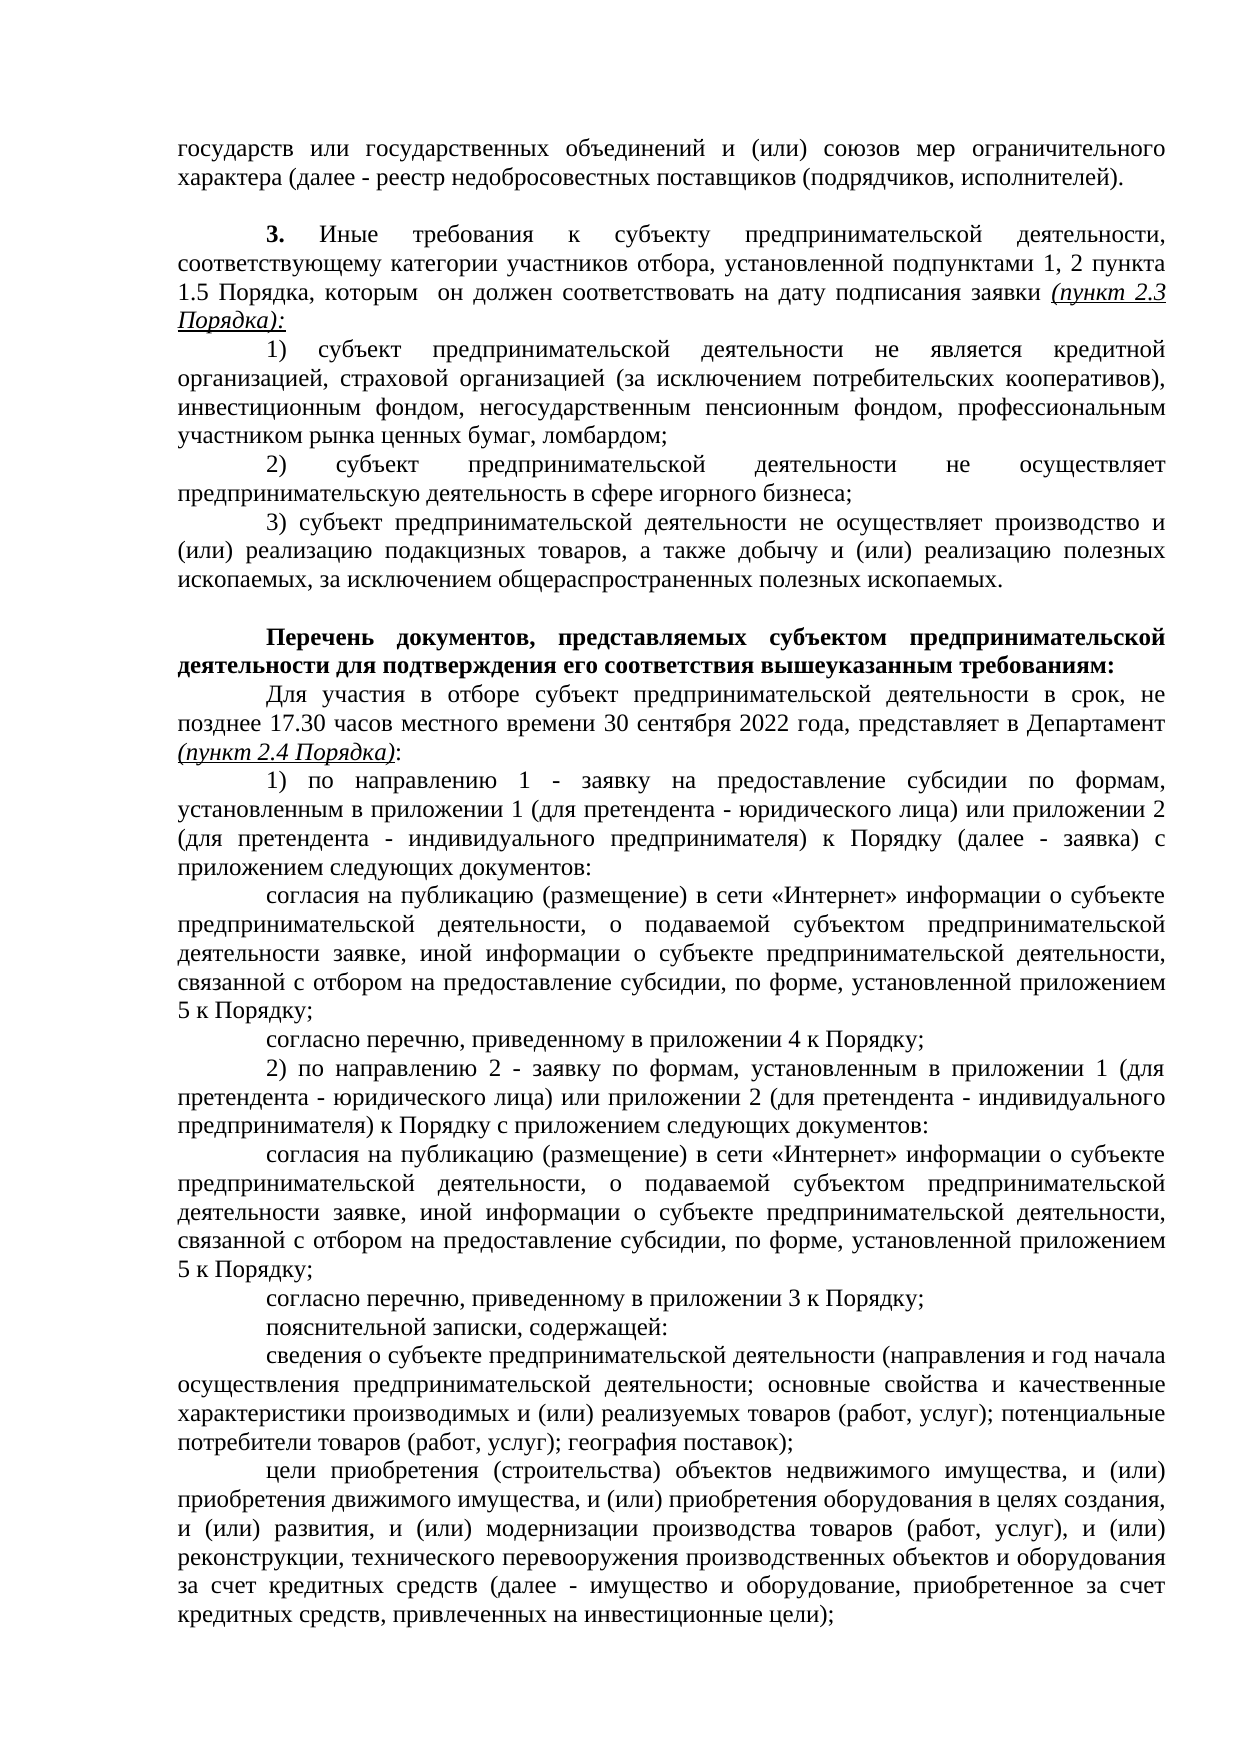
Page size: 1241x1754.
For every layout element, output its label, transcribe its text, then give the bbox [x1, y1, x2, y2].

text 1) по направлению 1 - заявку на предоставление субсидии по формам, установленным в приложении 1 (для претендента - юридического лица) или приложении 2 (для претендента - индивидуального предпринимателя) к Порядку (далее - заявка) с приложением следующих документов: [177, 765, 1166, 880]
text цели приобретения (строительства) объектов недвижимого имущества, и (или) приобретения движимого имущества, и (или) приобретения оборудования в целях создания, и (или) развития, и (или) модернизации производства товаров (работ, услуг), и (или) реконструкции, технического перевооружения производственных объектов и оборудования за счет кредитных средств (далее - имущество и оборудование, приобретенное за счет кредитных средств, привлеченных на инвестиционные цели); [177, 1455, 1166, 1628]
text согласно перечню, приведенному в приложении 3 к Порядку; [177, 1283, 1166, 1312]
text 3. Иные требования к субъекту предпринимательской деятельности, соответствующему категории участников отбора, установленной подпунктами 1, 2 пункта 1.5 Порядка, которым он должен соответствовать на дату подписания заявки (пункт 2.3 Порядка): [177, 219, 1166, 334]
text 2) по направлению 2 - заявку по формам, установленным в приложении 1 (для претендента - юридического лица) или приложении 2 (для претендента - индивидуального предпринимателя) к Порядку с приложением следующих документов: [177, 1053, 1166, 1139]
text 3) субъект предпринимательской деятельности не осуществляет производство и (или) реализацию подакцизных товаров, а также добычу и (или) реализацию полезных ископаемых, за исключением общераспространенных полезных ископаемых. [177, 507, 1166, 593]
text 1) субъект предпринимательской деятельности не является кредитной организацией, страховой организацией (за исключением потребительских кооперативов), инвестиционным фондом, негосударственным пенсионным фондом, профессиональным участником рынка ценных бумаг, ломбардом; [177, 334, 1166, 449]
text согласия на публикацию (размещение) в сети «Интернет» информации о субъекте предпринимательской деятельности, о подаваемой субъектом предпринимательской деятельности заявке, иной информации о субъекте предпринимательской деятельности, связанной с отбором на предоставление субсидии, по форме, установленной приложением 5 к Порядку; [177, 1139, 1166, 1283]
text сведения о субъекте предпринимательской деятельности (направления и год начала осуществления предпринимательской деятельности; основные свойства и качественные характеристики производимых и (или) реализуемых товаров (работ, услуг); потенциальные потребители товаров (работ, услуг); география поставок); [177, 1340, 1166, 1455]
text согласно перечню, приведенному в приложении 4 к Порядку; [177, 1024, 1166, 1053]
text Для участия в отборе субъект предпринимательской деятельности в срок, не позднее 17.30 часов местного времени 30 сентября 2022 года, представляет в Департамент (пункт 2.4 Порядка): [177, 679, 1166, 765]
text Перечень документов, представляемых субъектом предпринимательской деятельности для подтверждения его соответствия вышеуказанным требованиям: [177, 622, 1166, 679]
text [177, 133, 1166, 190]
text 2) субъект предпринимательской деятельности не осуществляет предпринимательскую деятельность в сфере игорного бизнеса; [177, 449, 1166, 507]
text согласия на публикацию (размещение) в сети «Интернет» информации о субъекте предпринимательской деятельности, о подаваемой субъектом предпринимательской деятельности заявке, иной информации о субъекте предпринимательской деятельности, связанной с отбором на предоставление субсидии, по форме, установленной приложением 5 к Порядку; [177, 880, 1166, 1024]
text пояснительной записки, содержащей: [177, 1312, 1166, 1340]
